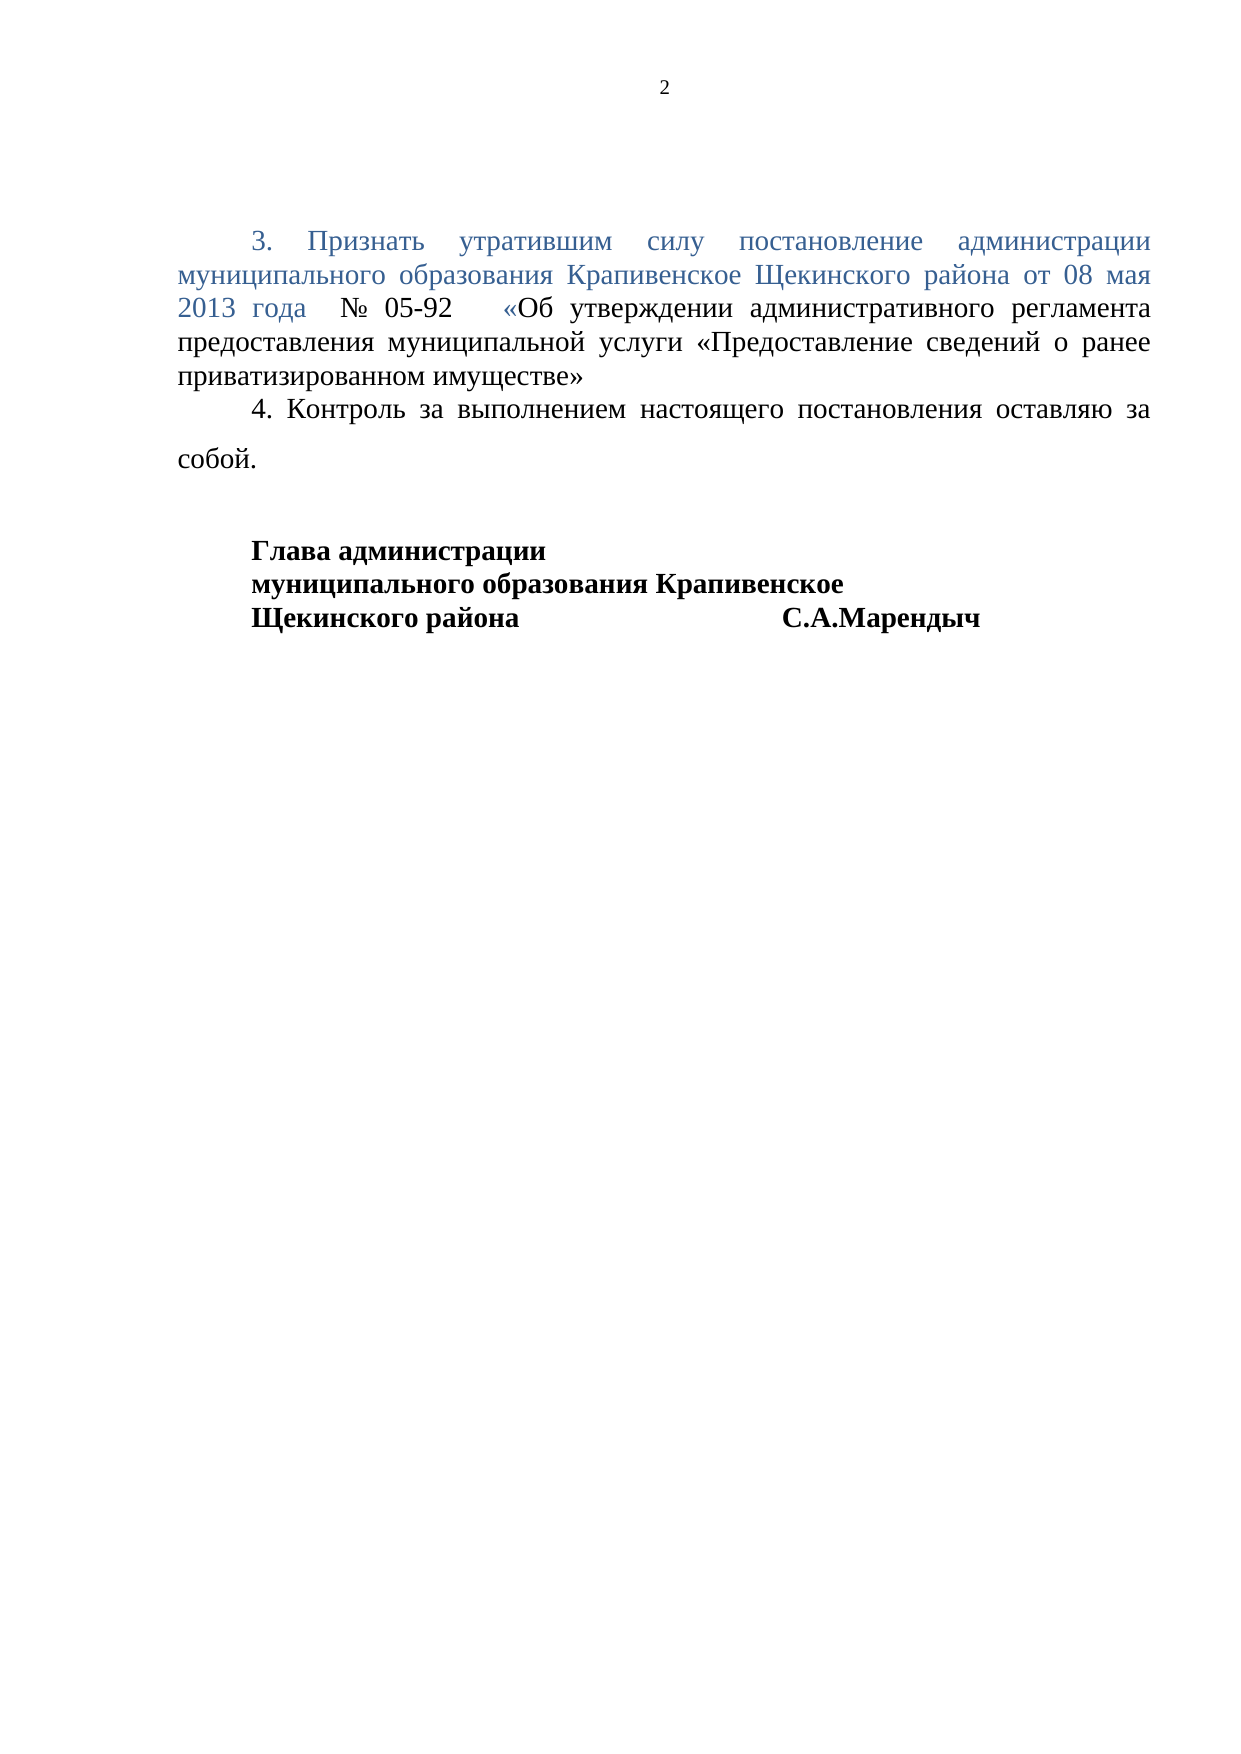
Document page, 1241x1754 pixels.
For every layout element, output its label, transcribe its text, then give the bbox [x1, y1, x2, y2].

subtitle 3. Признать утратившим силу постановление администрации муниципального образования Крапивенское Щекинского района от 08 мая 2013 года № 05-92 «Об утверждении административного регламента предоставления муниципальной услуги «Предоставление сведений о ранее приватизированном имуществе» [177, 223, 1152, 391]
text Щекинского района С.А.Марендыч [177, 600, 1152, 633]
text муниципального образования Крапивенское [177, 566, 1152, 600]
text 4. Контроль за выполнением настоящего постановления оставляю за собой. [177, 391, 1152, 475]
text Глава администрации [177, 533, 1152, 566]
